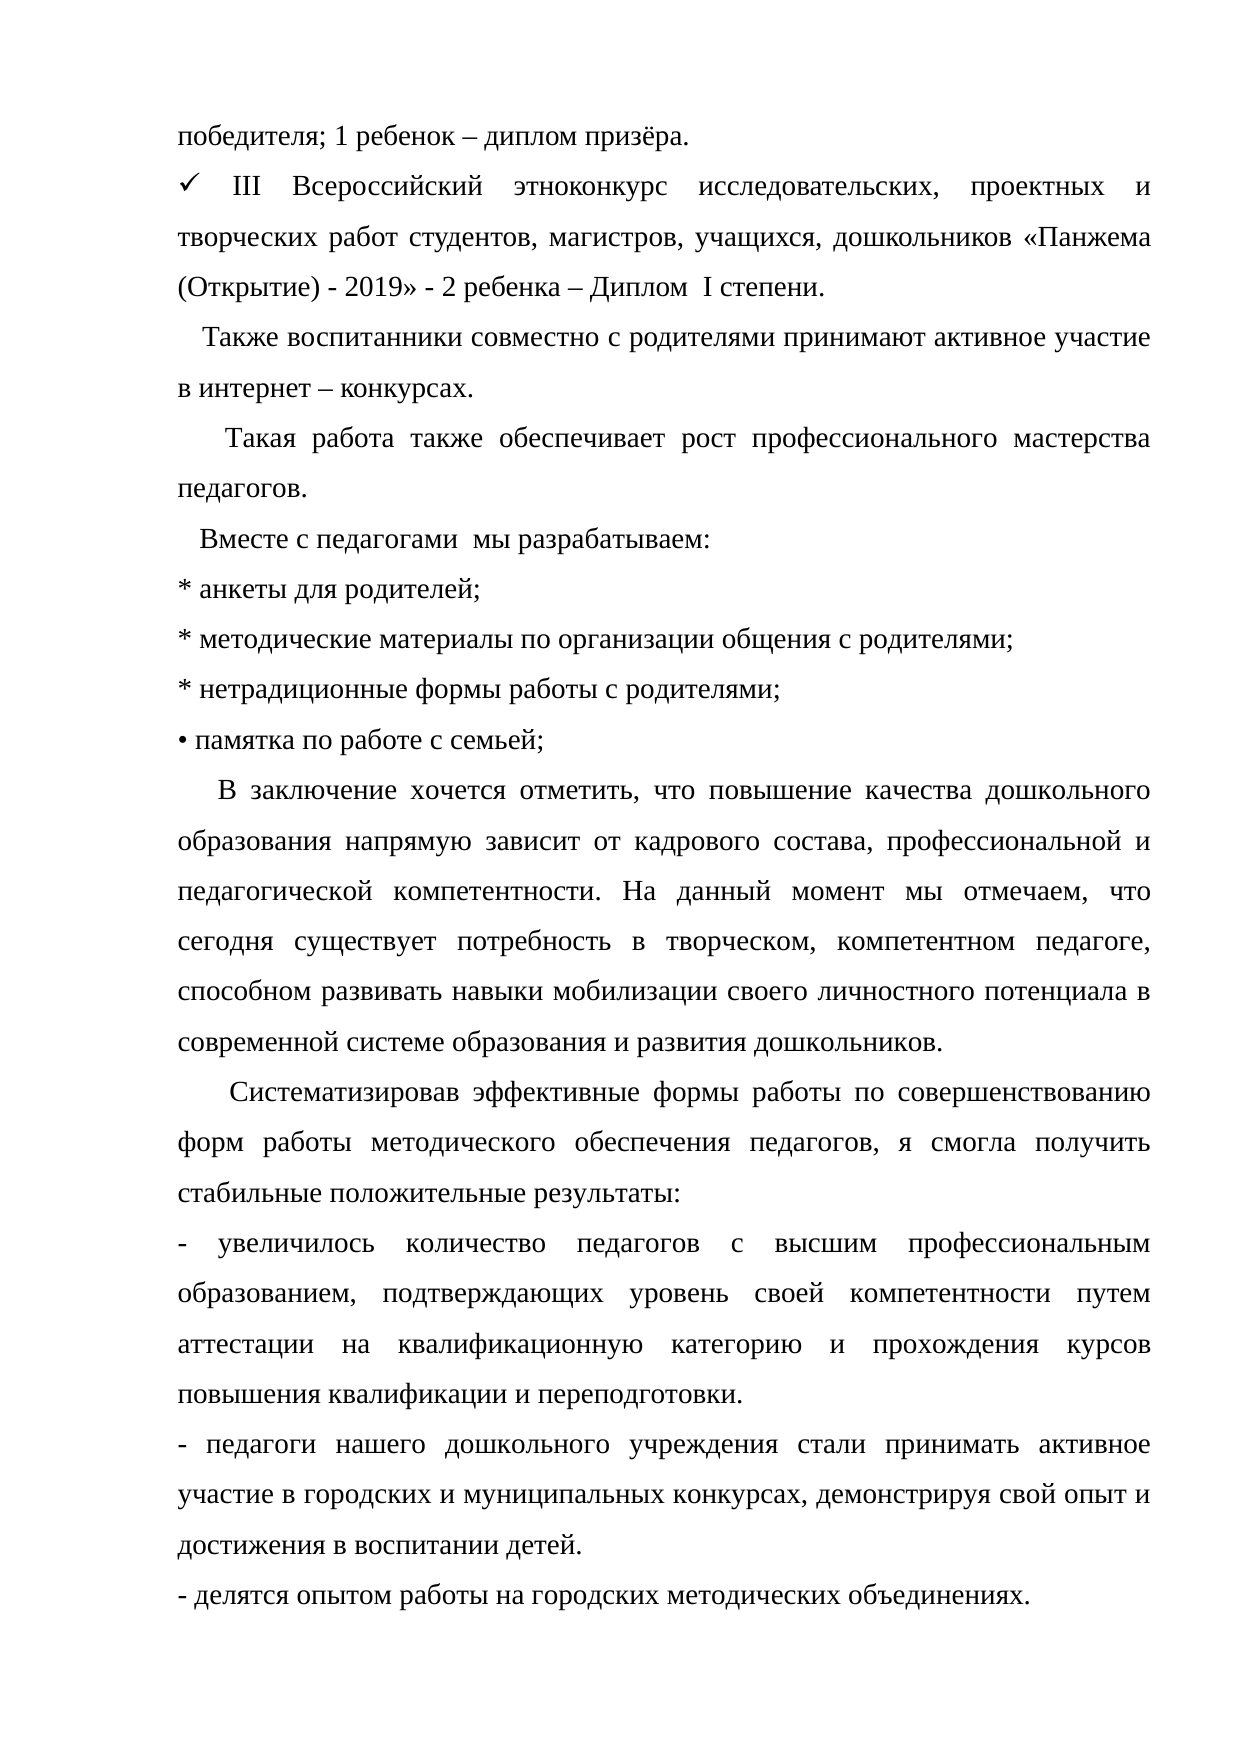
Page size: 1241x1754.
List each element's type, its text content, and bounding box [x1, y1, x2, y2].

text Вместе с педагогами мы разрабатываем: [177, 521, 1152, 554]
text Такая работа также обеспечивает рост профессионального мастерства педагогов. [177, 420, 1152, 504]
text В заключение хочется отметить, что повышение качества дошкольного образования напрямую зависит от кадрового состава, профессиональной и педагогической компетентности. На данный момент мы отмечаем, что сегодня существует потребность в творческом, компетентном педагоге, способном развивать навыки мобилизации своего личностного потенциала в современной системе образования и развития дошкольников. [177, 772, 1152, 1057]
text - делятся опытом работы на городских методических объединениях. [177, 1577, 1152, 1611]
text III Всероссийский этноконкурс исследовательских, проектных и творческих работ студентов, магистров, учащихся, дошкольников «Панжема (Открытие) - 2019» - 2 ребенка – Диплом I степени. [177, 168, 1152, 303]
text * анкеты для родителей; [177, 571, 1152, 604]
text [177, 118, 1152, 152]
text * методические материалы по организации общения с родителями; [177, 621, 1152, 655]
text • памятка по работе с семьей; [177, 722, 1152, 756]
text - педагоги нашего дошкольного учреждения стали принимать активное участие в городских и муниципальных конкурсах, демонстрируя свой опыт и достижения в воспитании детей. [177, 1426, 1152, 1561]
text Систематизировав эффективные формы работы по совершенствованию форм работы методического обеспечения педагогов, я смогла получить стабильные положительные результаты: [177, 1074, 1152, 1208]
text - увеличилось количество педагогов с высшим профессиональным образованием, подтверждающих уровень своей компетентности путем аттестации на квалификационную категорию и прохождения курсов повышения квалификации и переподготовки. [177, 1225, 1152, 1409]
text * нетрадиционные формы работы с родителями; [177, 672, 1152, 705]
text Также воспитанники совместно с родителями принимают активное участие в интернет – конкурсах. [177, 319, 1152, 403]
